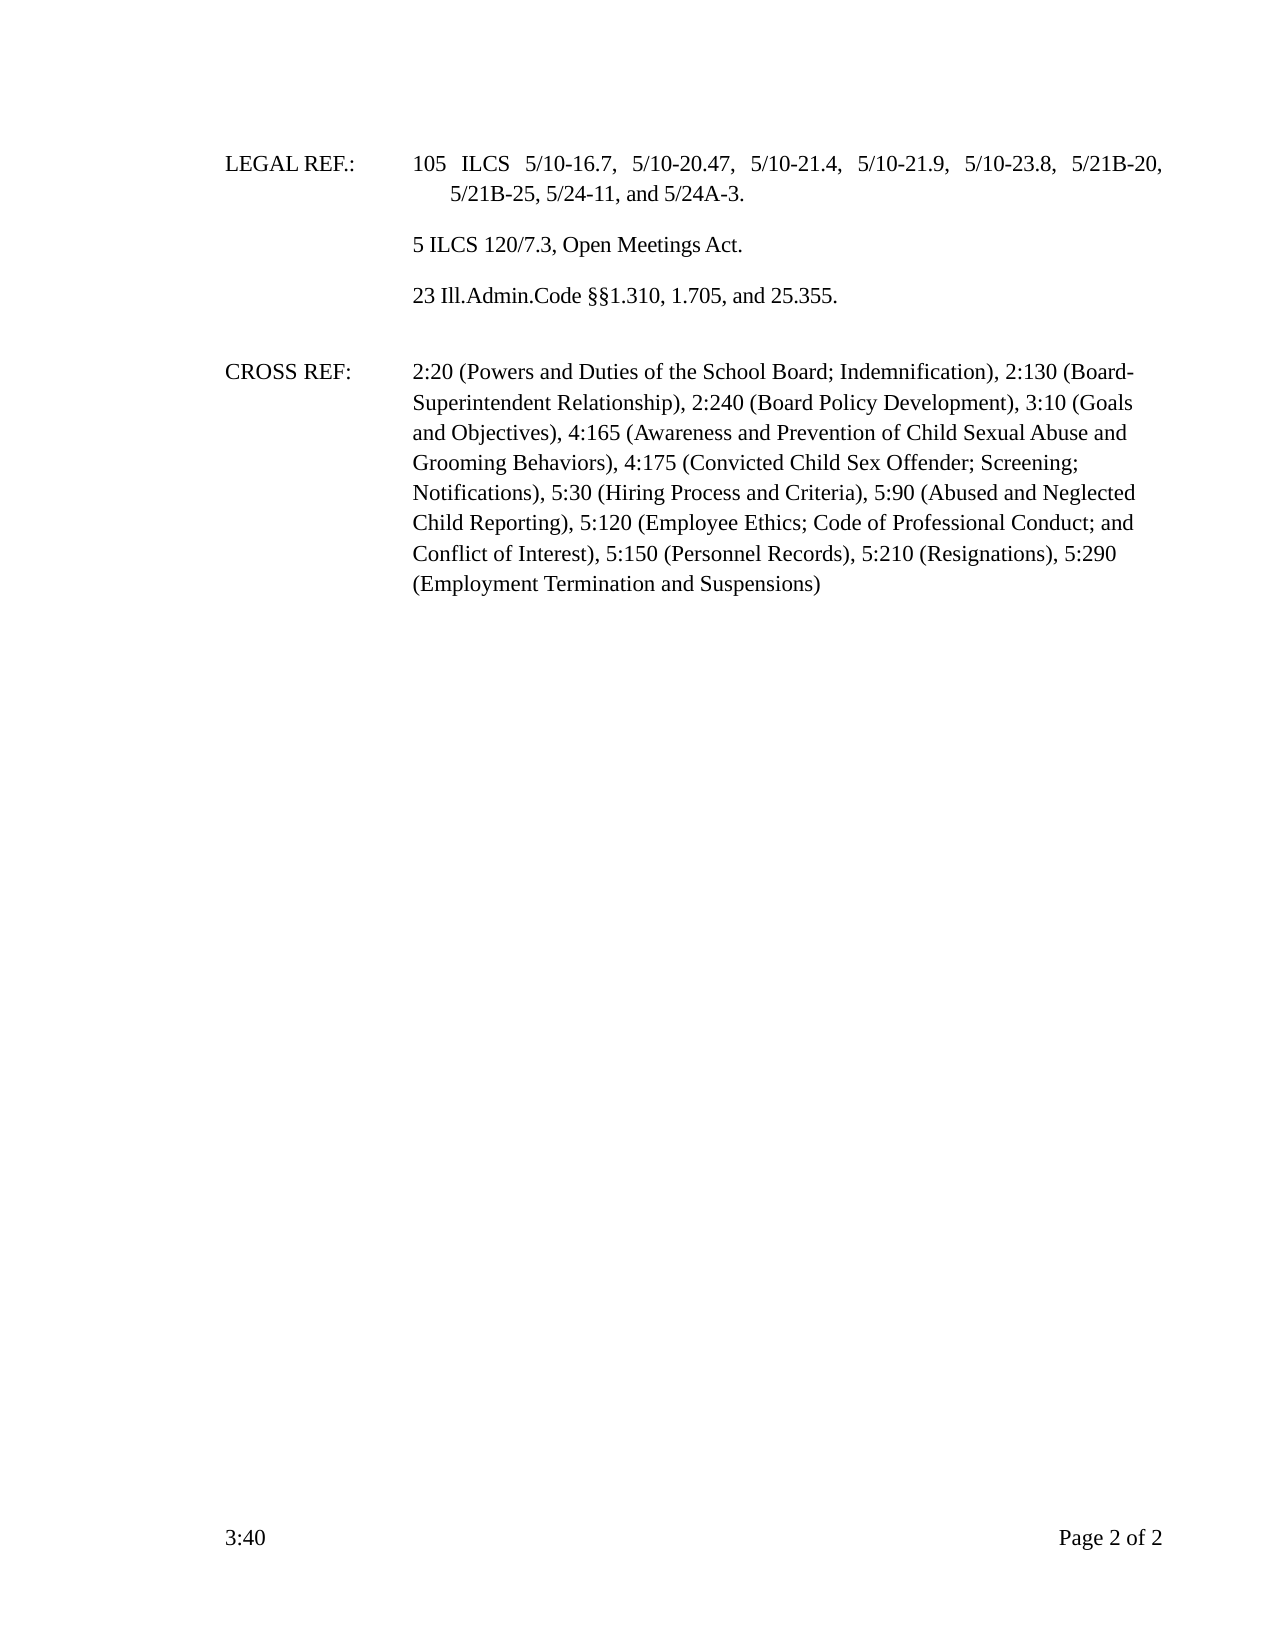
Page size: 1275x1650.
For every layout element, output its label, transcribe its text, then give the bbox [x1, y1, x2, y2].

text 23 Ill.Admin.Code §§1.310, 1.705, and 25.355. [412, 282, 1162, 309]
text 5 ILCS 120/7.3, Open Meetings Act. [412, 231, 1162, 258]
text LEGAL REF.: 105 ILCS 5/10-16.7, 5/10-20.47, 5/10-21.4, 5/10-21.9, 5/10-23.8, 5/21B-20, 5/21B-25, 5/24-11, and 5/24A-3. [225, 150, 1162, 207]
text CROSS REF: 2:20 (Powers and Duties of the School Board; Indemnification), 2:130 (Board-Superintendent Relationship), 2:240 (Board Policy Development), 3:10 (Goals and Objectives), 4:165 (Awareness and Prevention of Child Sexual Abuse and Grooming Behaviors), 4:175 (Convicted Child Sex Offender; Screening; Notifications), 5:30 (Hiring Process and Criteria), 5:90 (Abused and Neglected Child Reporting), 5:120 (Employee Ethics; Code of Professional Conduct; and Conflict of Interest), 5:150 (Personnel Records), 5:210 (Resignations), 5:290 (Employment Termination and Suspensions) [225, 358, 1162, 596]
